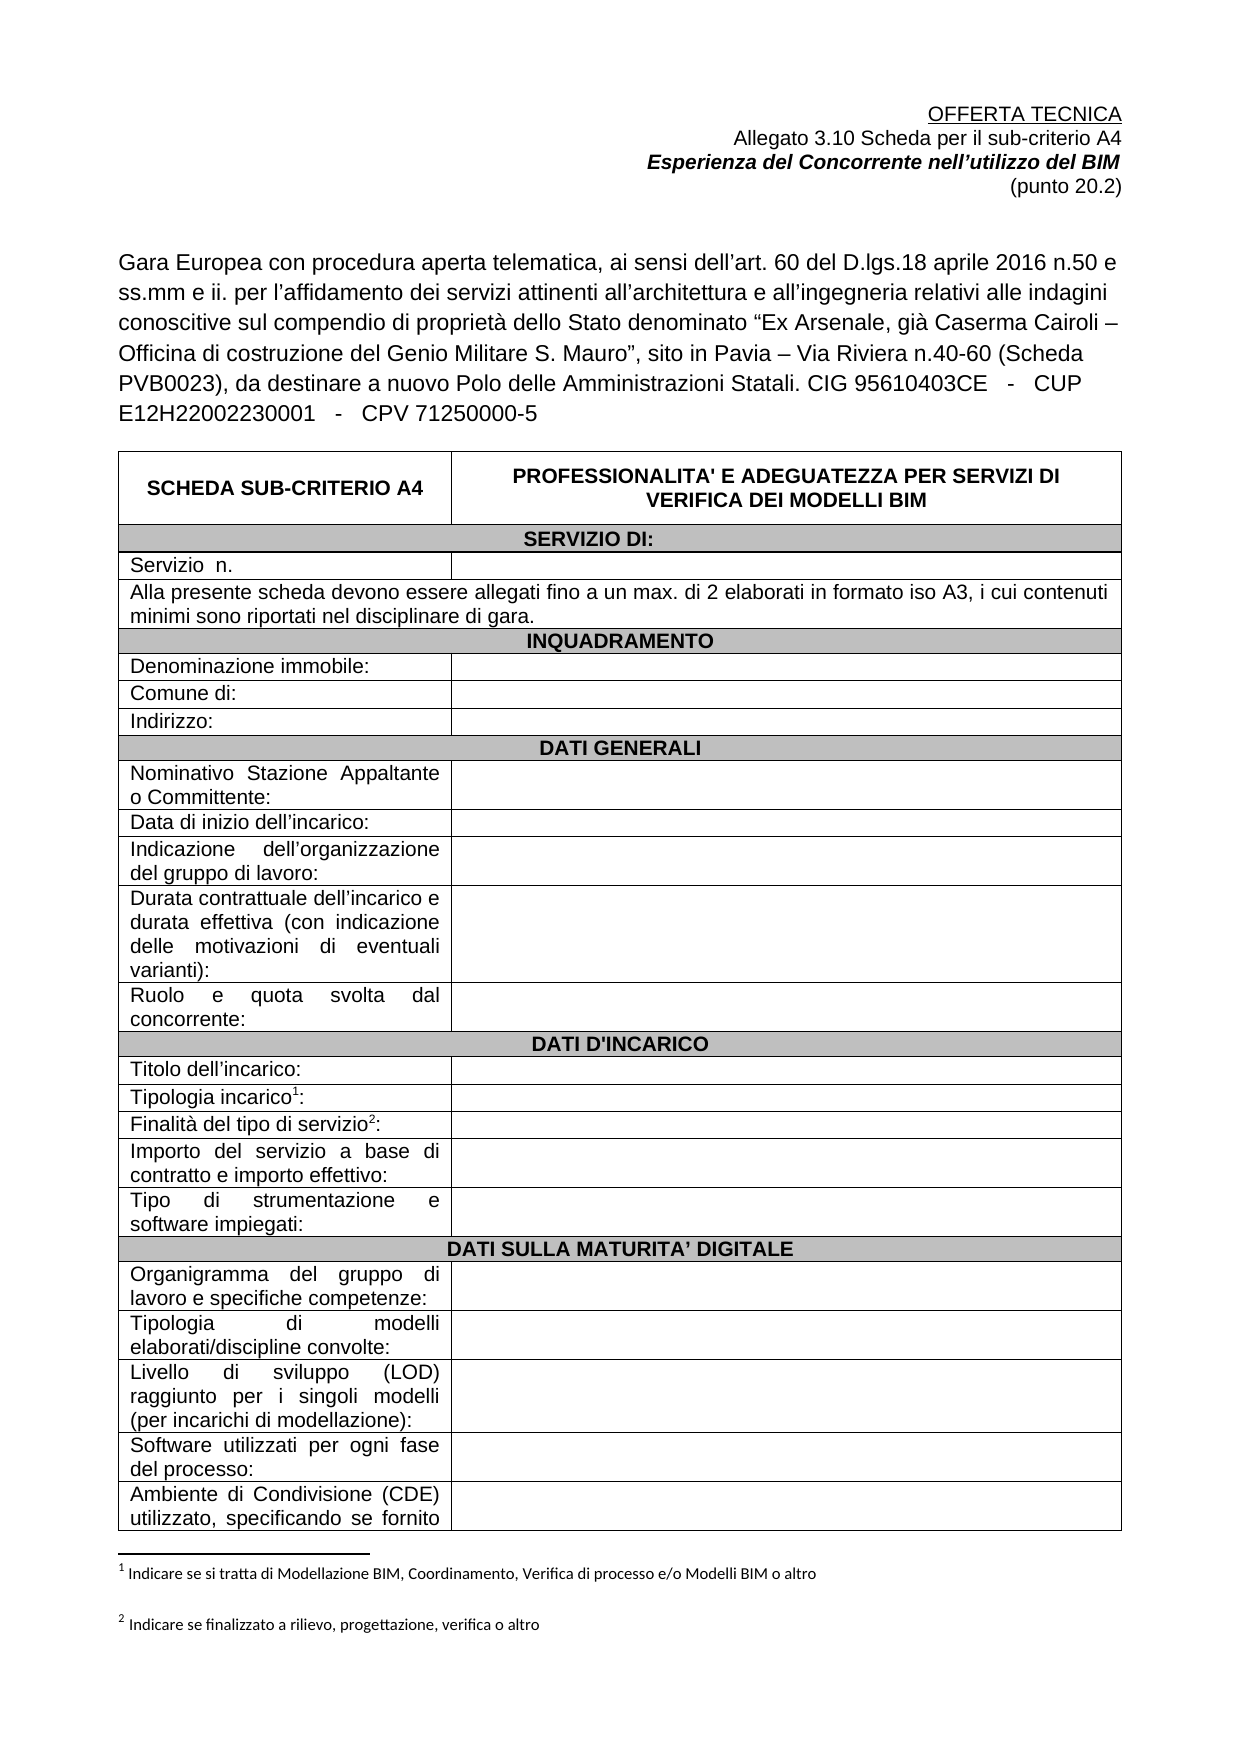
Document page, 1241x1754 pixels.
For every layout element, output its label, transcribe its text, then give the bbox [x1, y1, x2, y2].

text Gara Europea con procedura aperta telematica, ai sensi dell’art. 60 del D.lgs.18 aprile 2016 n.50 e ss.mm e ii. per l’affidamento dei servizi attinenti all’architettura e all’ingegneria relativi alle indagini conoscitive sul compendio di proprietà dello Stato denominato “Ex Arsenale, già Caserma Cairoli – Officina di costruzione del Genio Militare S. Mauro”, sito in Pavia – Via Riviera n.40-60 (Scheda PVB0023), da destinare a nuovo Polo delle Amministrazioni Statali. CIG 95610403CE - CUP E12H22002230001 - CPV 71250000-5 [118, 249, 1122, 426]
table_cell [452, 983, 1121, 1031]
table_cell Tipologia di modelli elaborati/discipline convolte: [119, 1311, 451, 1359]
table_cell Servizio n. [119, 553, 451, 579]
table_cell Indirizzo: [119, 709, 451, 735]
table_cell [452, 810, 1121, 836]
table_cell [452, 1188, 1121, 1236]
table_header SCHEDA SUB-CRITERIO A4 [119, 452, 451, 524]
table_cell INQUADRAMENTO [119, 629, 1121, 653]
table_cell Livello di sviluppo (LOD) raggiunto per i singoli modelli (per incarichi di modellazione): [119, 1360, 451, 1432]
table_cell [452, 553, 1121, 579]
table_cell Organigramma del gruppo di lavoro e specifiche competenze: [119, 1262, 451, 1310]
table_cell SERVIZIO DI: [119, 525, 1121, 551]
table_cell Data di inizio dell’incarico: [119, 810, 451, 836]
table_cell DATI D'INCARICO [119, 1032, 1121, 1056]
table_cell [452, 886, 1121, 982]
table_cell [452, 1085, 1121, 1111]
table_cell Indicazione dell’organizzazione del gruppo di lavoro: [119, 837, 451, 885]
table_cell Durata contrattuale dell’incarico e durata effettiva (con indicazione delle motivazioni di eventuali varianti): [119, 886, 451, 982]
table_cell DATI SULLA MATURITA’ DIGITALE [119, 1237, 1121, 1261]
table_cell Comune di: [119, 681, 451, 707]
table_cell Importo del servizio a base di contratto e importo effettivo: [119, 1139, 451, 1187]
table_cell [119, 1482, 451, 1530]
table_cell [452, 1433, 1121, 1481]
table_cell Titolo dell’incarico: [119, 1057, 451, 1083]
table_cell Ruolo e quota svolta dal concorrente: [119, 983, 451, 1031]
table_cell [452, 654, 1121, 680]
table_cell [452, 761, 1121, 809]
table_header PROFESSIONALITA' E ADEGUATEZZA PER SERVIZI DI VERIFICA DEI MODELLI BIM [452, 452, 1121, 524]
table_cell [452, 1139, 1121, 1187]
table_cell [452, 1360, 1121, 1432]
table_cell [452, 1482, 1121, 1530]
table_cell Denominazione immobile: [119, 654, 451, 680]
table_cell Finalità del tipo di servizio: [119, 1112, 451, 1138]
table_cell Software utilizzati per ogni fase del processo: [119, 1433, 451, 1481]
table_cell [452, 1112, 1121, 1138]
table_cell DATI GENERALI [119, 736, 1121, 760]
table_cell [452, 709, 1121, 735]
table_cell [452, 837, 1121, 885]
table_cell Alla presente scheda devono essere allegati fino a un max. di 2 elaborati in formato iso A3, i cui contenuti minimi sono riportati nel disciplinare di gara. [119, 580, 1121, 628]
table_cell [452, 1311, 1121, 1359]
table_cell [452, 681, 1121, 707]
table_cell Nominativo Stazione Appaltante o Committente: [119, 761, 451, 809]
table_cell [452, 1057, 1121, 1083]
table_cell Tipo di strumentazione e software impiegati: [119, 1188, 451, 1236]
table_cell [452, 1262, 1121, 1310]
table_cell Tipologia incarico: [119, 1085, 451, 1111]
